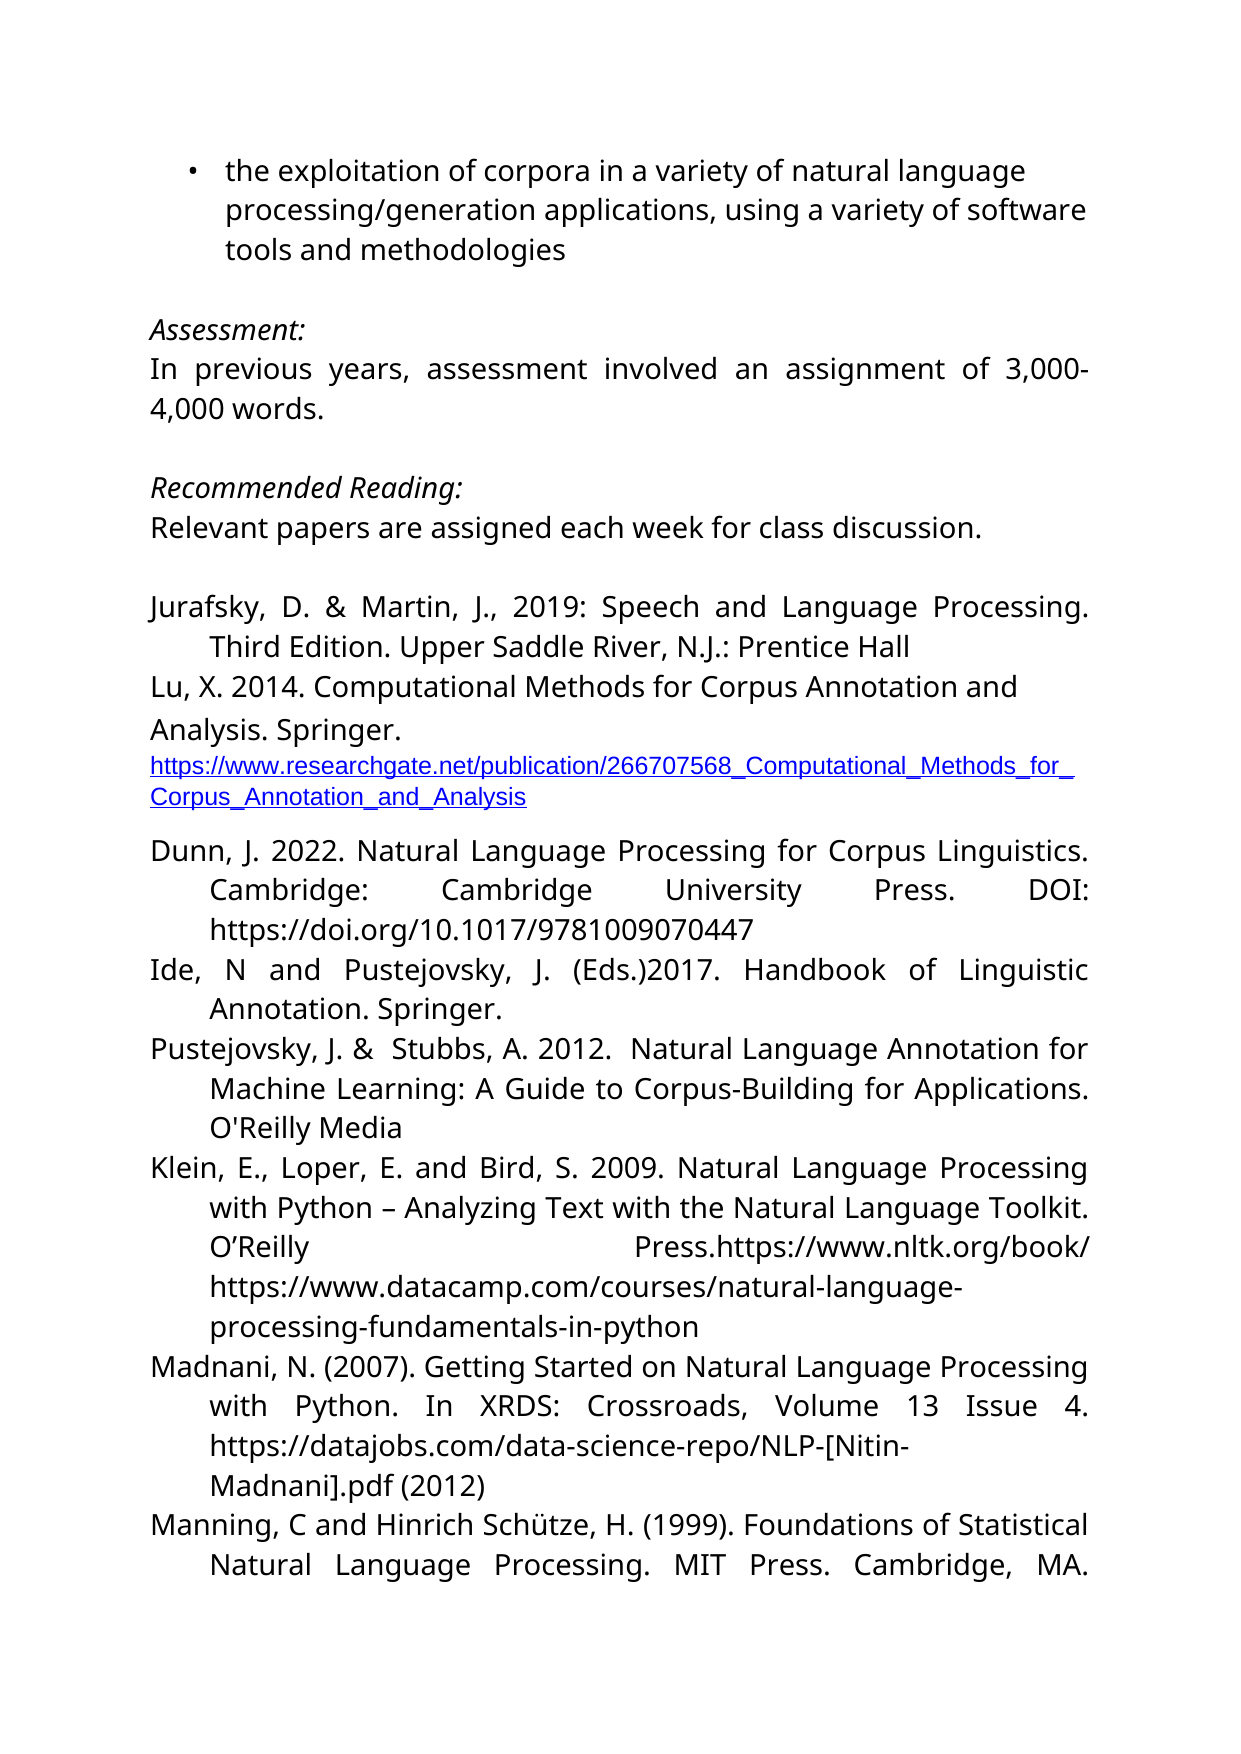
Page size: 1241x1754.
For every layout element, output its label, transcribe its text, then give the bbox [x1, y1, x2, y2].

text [150, 1504, 1090, 1584]
text Klein, E., Loper, E. and Bird, S. 2009. Natural Language Processing with Python – Analyzing Text with the Natural Language Toolkit. O’Reilly Press.https://www.nltk.org/book/ https://www.datacamp.com/courses/natural-language-processing-fundamentals-in-python [150, 1147, 1090, 1346]
text Relevant papers are assigned each week for class discussion. [150, 507, 1090, 547]
text Lu, X. 2014. Computational Methods for Corpus Annotation and Analysis. Springer. https://www.researchgate.net/publication/266707568_Computational_Methods_for_Corpus_Annotation_and_Analysis [150, 666, 1090, 811]
text Assessment: [150, 309, 1090, 348]
text Jurafsky, D. & Martin, J., 2019: Speech and Language Processing. Third Edition. Upper Saddle River, N.J.: Prentice Hall [150, 587, 1090, 666]
text Ide, N and Pustejovsky, J. (Eds.)2017. Handbook of Linguistic Annotation. Springer. [150, 949, 1090, 1028]
list the exploitation of corpora in a variety of natural language processing/generation applications, using a variety of software tools and methodologies [187, 150, 1090, 269]
text Pustejovsky, J. & Stubbs, A. 2012. Natural Language Annotation for Machine Learning: A Guide to Corpus-Building for Applications. O'Reilly Media [150, 1028, 1090, 1147]
text Recommended Reading: [150, 467, 1090, 507]
text Dunn, J. 2022. Natural Language Processing for Corpus Linguistics. Cambridge: Cambridge University Press. DOI: https://doi.org/10.1017/9781009070447 [150, 830, 1090, 949]
text In previous years, assessment involved an assignment of 3,000-4,000 words. [150, 348, 1090, 428]
text Madnani, N. (2007). Getting Started on Natural Language Processing with Python. In XRDS: Crossroads, Volume 13 Issue 4. https://datajobs.com/data-science-repo/NLP-[Nitin-Madnani].pdf (2012) [150, 1346, 1090, 1504]
